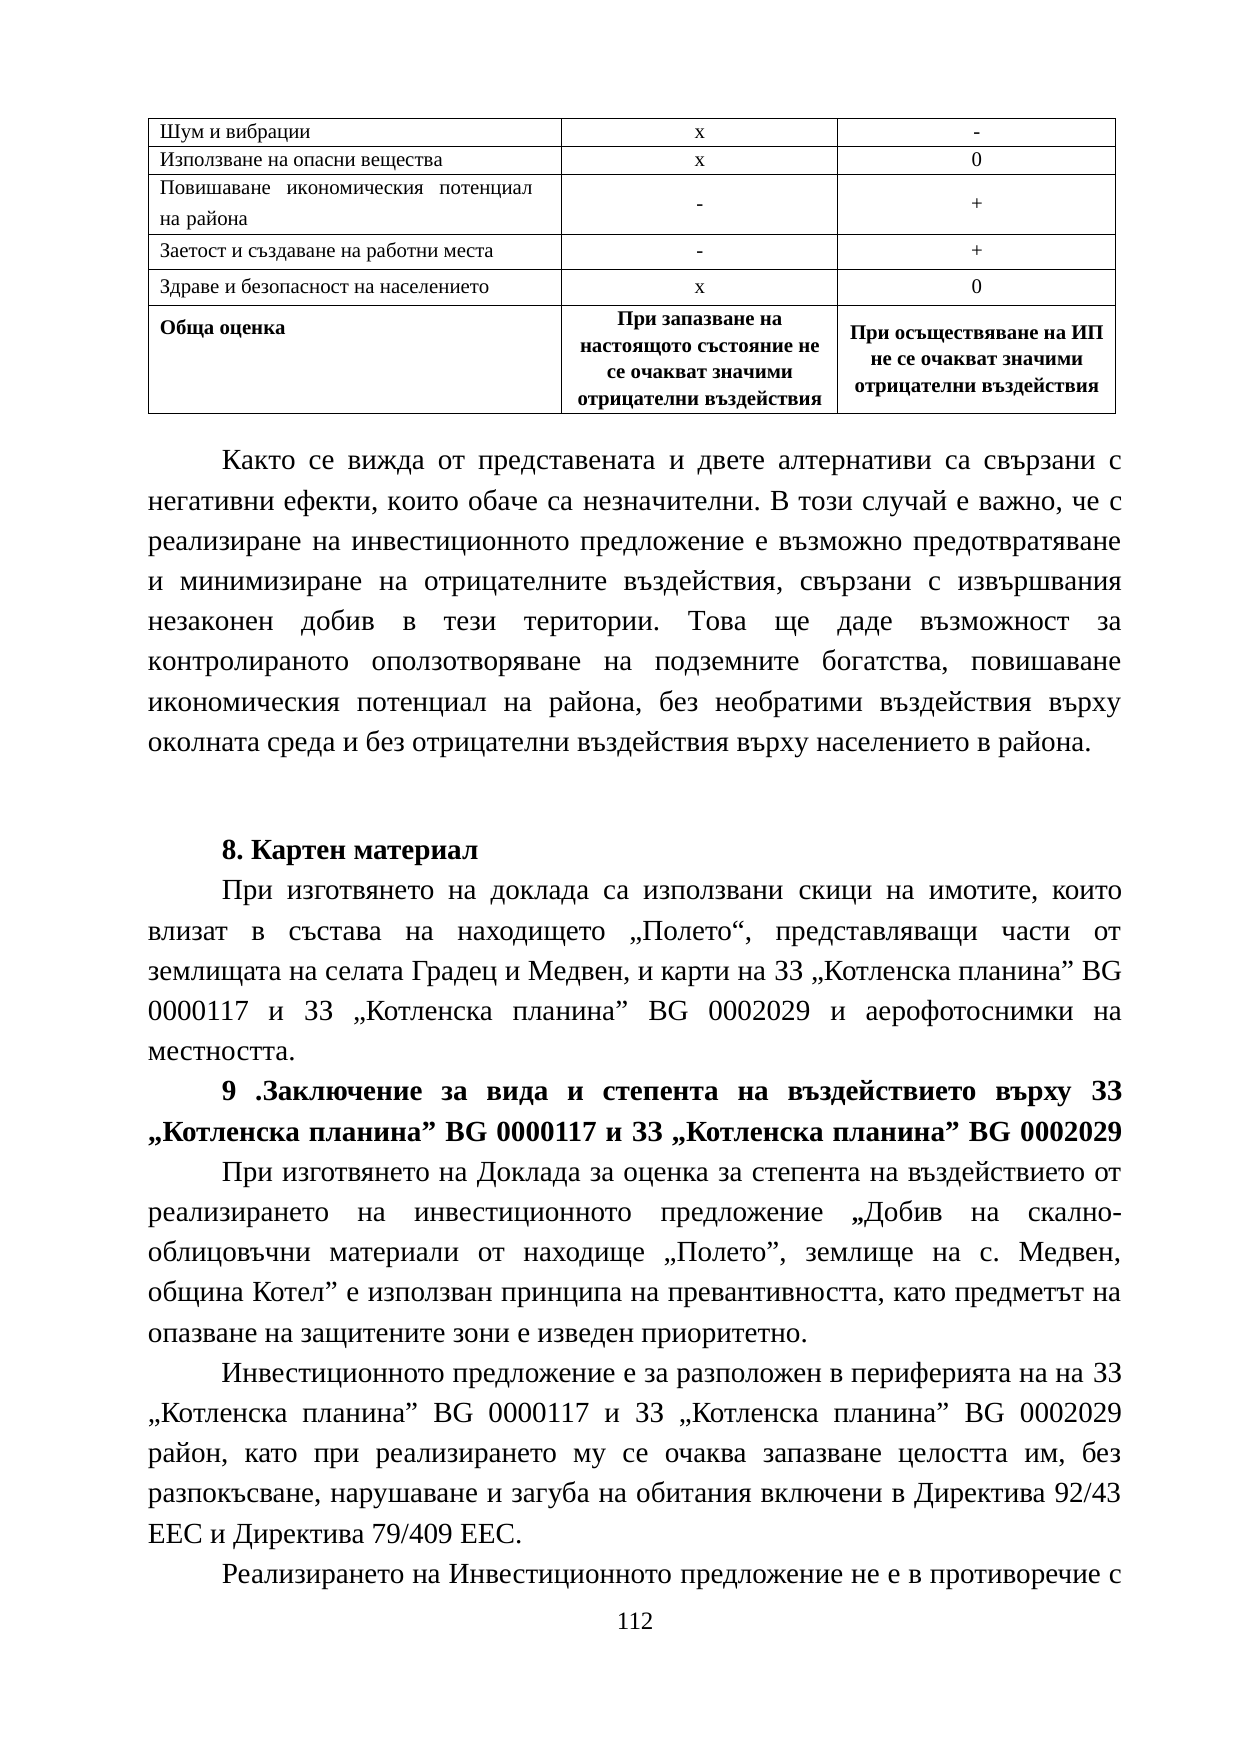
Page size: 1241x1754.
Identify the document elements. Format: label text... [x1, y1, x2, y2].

text 8. Картен материал [148, 832, 1122, 866]
text При изготвянето на доклада са използвани скици на имотите, които влизат в състава на находището „Полето“, представляващи части от землищата на селата Градец и Медвен, и карти на ЗЗ „Котленска планина” BG 0000117 и ЗЗ „Котленска планина” BG 0002029 и аерофотоснимки на местността. [148, 872, 1122, 1067]
table_cell При осъществяване на ИП не се очакват значими отрицателни въздействия [838, 306, 1115, 413]
table_cell х [562, 270, 837, 305]
table_cell Обща оценка [149, 306, 561, 413]
text Инвестиционното предложение е за разположен в периферията на на ЗЗ „Котленска планина” BG 0000117 и ЗЗ „Котленска планина” BG 0002029 район, като при реализирането му се очаква запазване целостта им, без разпокъсване, нарушаване и загуба на обитания включени в Директива 92/43 ЕЕС и Директива 79/409 ЕЕС. [148, 1355, 1122, 1549]
table_cell х [562, 119, 837, 146]
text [148, 1556, 1122, 1589]
table_cell 0 [838, 147, 1115, 174]
table_cell При запазване на настоящото състояние не се очакват значими отрицателни въздействия [562, 306, 837, 413]
table_cell Заетост и създаване на работни места [149, 235, 561, 269]
table_cell Шум и вибрации [149, 119, 561, 146]
text 9 .Заключение за вида и степента на въздействието върху ЗЗ „Котленска планина” BG 0000117 и ЗЗ „Котленска планина” BG 0002029 При изготвянето на Доклада за оценка за степента на въздействието от реализирането на инвестиционното предложение „Добив на скално-облицовъчни материали от находище „Полето”, землище на с. Медвен, община Котел” е използван принципа на превантивността, като предметът на опазване на защитените зони е изведен приоритетно. [148, 1073, 1122, 1348]
table_cell - [562, 235, 837, 269]
table_cell Здраве и безопасност на населението [149, 270, 561, 305]
table_cell х [562, 147, 837, 174]
table_cell - [562, 175, 837, 233]
text Както се вижда от представената и двете алтернативи са свързани с негативни ефекти, които обаче са незначителни. В този случай е важно, че с реализиране на инвестиционното предложение е възможно предотвратяване и минимизиране на отрицателните въздействия, свързани с извършвания незаконен добив в тези територии. Това ще даде възможност за контролираното оползотворяване на подземните богатства, повишаване икономическия потенциал на района, без необратими въздействия върху околната среда и без отрицателни въздействия върху населението в района. [148, 442, 1122, 757]
table_cell + [838, 235, 1115, 269]
table_cell Повишаване икономическия потенциал на района [149, 175, 561, 233]
table_cell - [838, 119, 1115, 146]
table_cell Използване на опасни вещества [149, 147, 561, 174]
table_cell 0 [838, 270, 1115, 305]
table_cell + [838, 175, 1115, 233]
